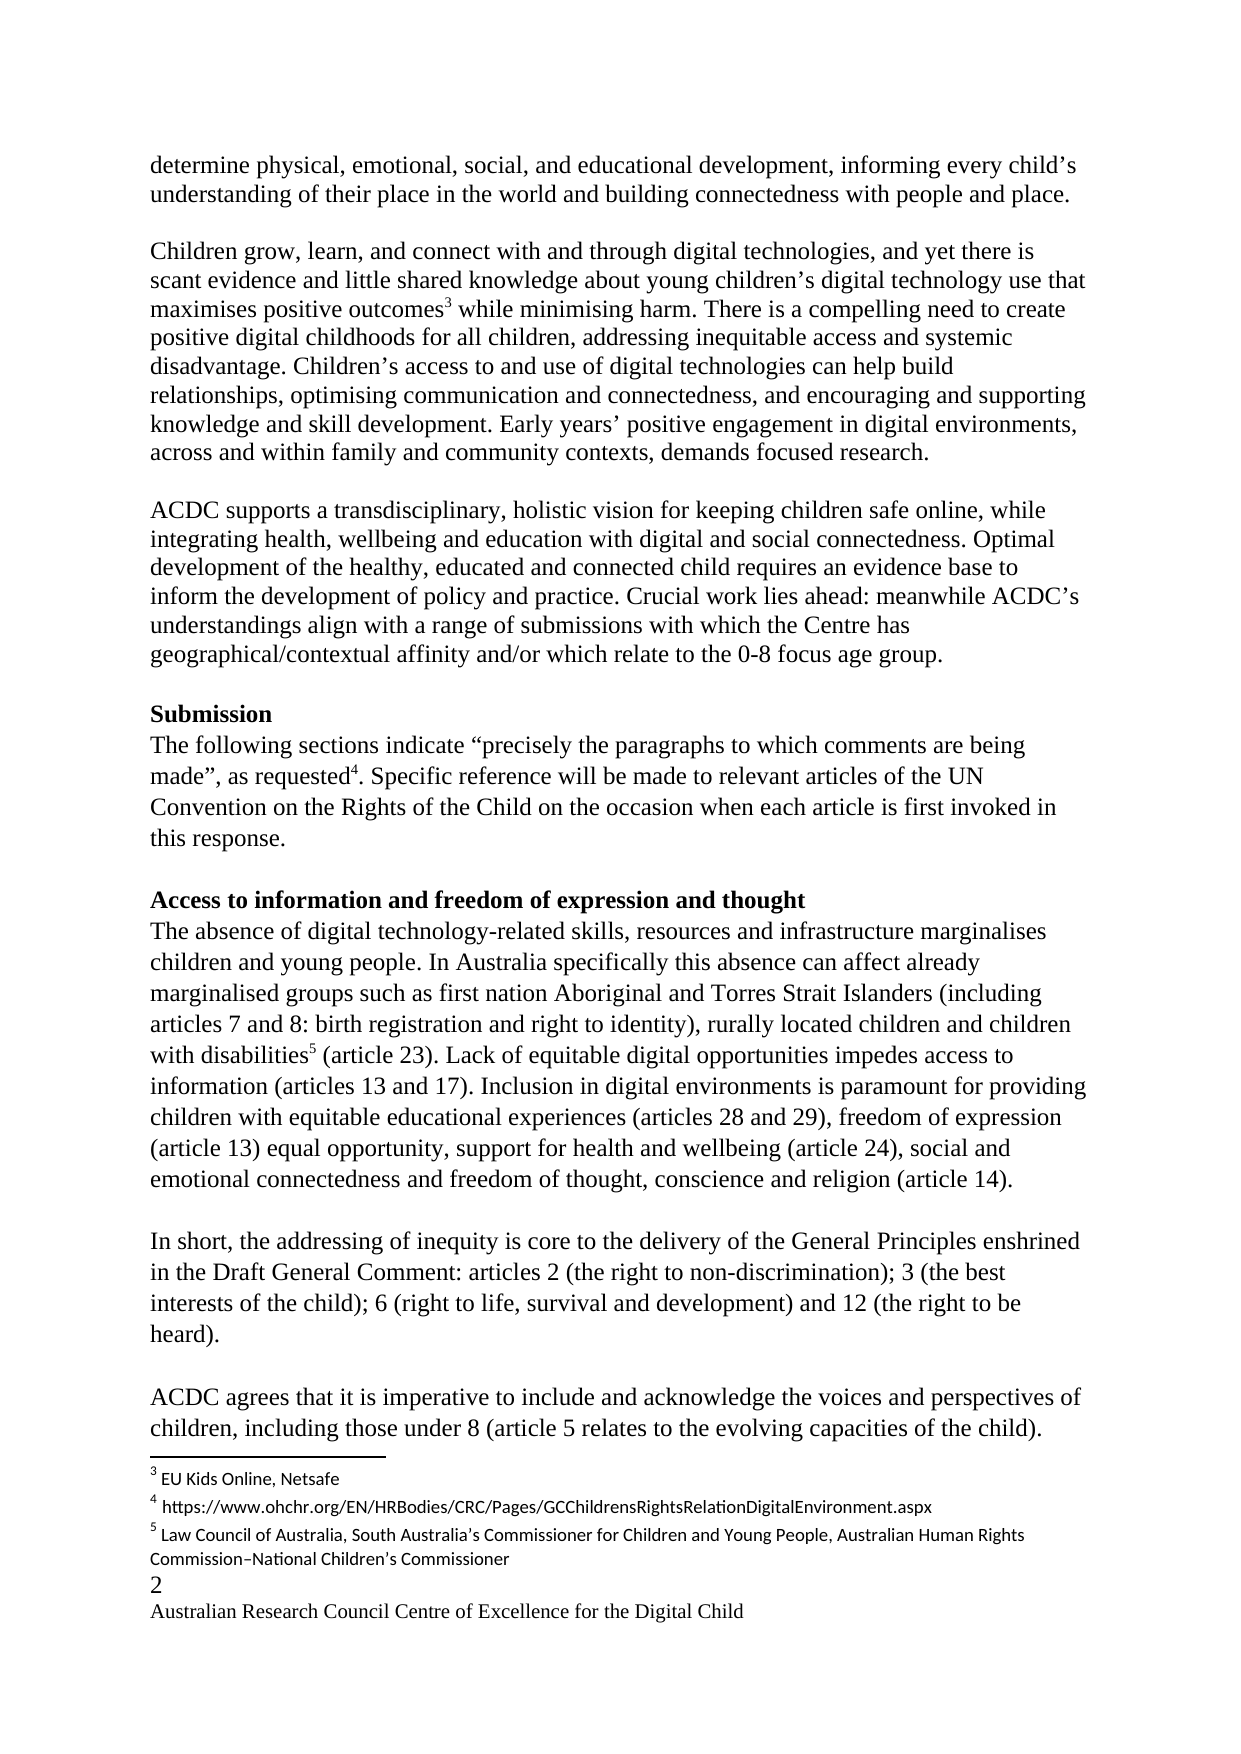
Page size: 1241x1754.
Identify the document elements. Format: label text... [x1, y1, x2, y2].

list The absence of digital technology-related skills, resources and infrastructure marginalises children and young people. In Australia specifically this absence can affect already marginalised groups such as first nation Aboriginal and Torres Strait Islanders (including articles 7 and 8: birth registration and right to identity), rurally located children and children with disabilities (article 23). Lack of equitable digital opportunities impedes access to information (articles 13 and 17). Inclusion in digital environments is paramount for providing children with equitable educational experiences (articles 28 and 29), freedom of expression (article 13) equal opportunity, support for health and wellbeing (article 24), social and emotional connectedness and freedom of thought, conscience and religion (article 14). [150, 916, 1090, 1193]
list The following sections indicate “precisely the paragraphs to which comments are being made”, as requested. Specific reference will be made to relevant articles of the UN Convention on the Rights of the Child on the occasion when each article is first invoked in this response. [150, 730, 1090, 852]
list ACDC supports a transdisciplinary, holistic vision for keeping children safe online, while integrating health, wellbeing and education with digital and social connectedness. Optimal development of the healthy, educated and connected child requires an evidence base to inform the development of policy and practice. Crucial work lies ahead: meanwhile ACDC’s understandings align with a range of submissions with which the Centre has geographical/contextual affinity and/or which relate to the 0-8 focus age group. [150, 495, 1090, 667]
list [150, 1382, 1090, 1441]
list Access to information and freedom of expression and thought [150, 885, 1090, 914]
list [150, 150, 1090, 207]
list In short, the addressing of inequity is core to the delivery of the General Principles enshrined in the Draft General Comment: articles 2 (the right to non-discrimination); 3 (the best interests of the child); 6 (right to life, survival and development) and 12 (the right to be heard). [150, 1226, 1090, 1348]
list Submission [150, 699, 1090, 727]
list Children grow, learn, and connect with and through digital technologies, and yet there is scant evidence and little shared knowledge about young children’s digital technology use that maximises positive outcomes while minimising harm. There is a compelling need to create positive digital childhoods for all children, addressing inequitable access and systemic disadvantage. Children’s access to and use of digital technologies can help build relationships, optimising communication and connectedness, and encouraging and supporting knowledge and skill development. Early years’ positive engagement in digital environments, across and within family and community contexts, demands focused research. [150, 236, 1090, 466]
